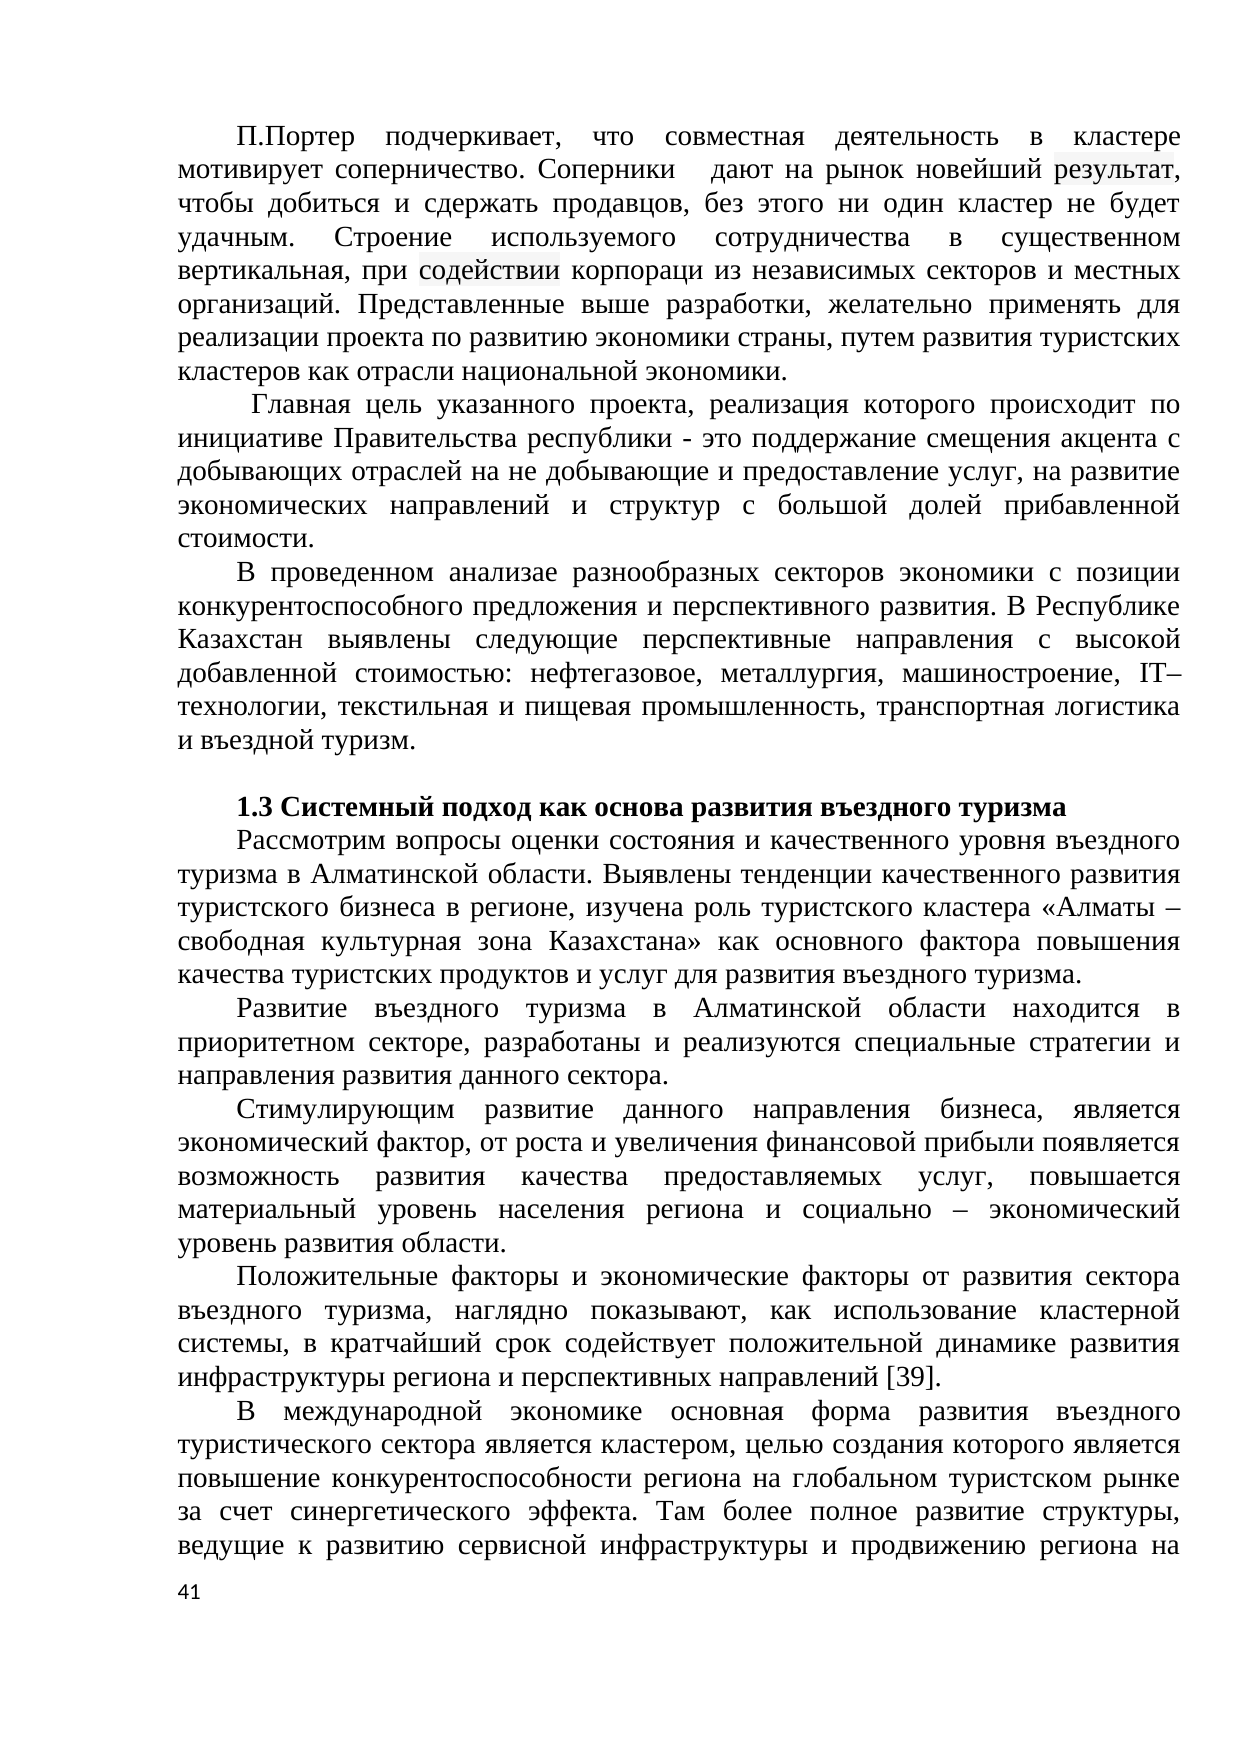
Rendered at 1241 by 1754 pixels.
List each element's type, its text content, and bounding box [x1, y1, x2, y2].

text 1.3 Системный подход как основа развития въездного туризма [177, 789, 1181, 822]
text Развитие въездного туризма в Алматинской области находится в приоритетном секторе, разработаны и реализуются специальные стратегии и направления развития данного сектора. [177, 990, 1181, 1091]
text В проведенном анализае разнообразных секторов экономики с позиции конкурентоспособного предложения и перспективного развития. В Республике Казахстан выявлены следующие перспективные направления с высокой добавленной стоимостью: нефтегазовое, металлургия, машиностроение, IT– технологии, текстильная и пищевая промышленность, транспортная логистика и въездной туризм. [177, 554, 1181, 755]
text Положительные факторы и экономические факторы от развития сектора въездного туризма, наглядно показывают, как использование кластерной системы, в кратчайший срок содействует положительной динамике развития инфраструктуры региона и перспективных направлений [39]. [177, 1258, 1181, 1393]
text Стимулирующим развитие данного направления бизнеса, является экономический фактор, от роста и увеличения финансовой прибыли появляется возможность развития качества предоставляемых услуг, повышается материальный уровень населения региона и социально – экономический уровень развития области. [177, 1091, 1181, 1258]
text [177, 1393, 1181, 1560]
subtitle П.Портер подчеркивает, что совместная деятельность в кластере мотивирует соперничество. Соперники дают на рынок новейший результат, чтобы добиться и сдержать продавцов, без этого ни один кластер не будет удачным. Строение используемого сотрудничества в существенном вертикальная, при содействии корпораци из независимых секторов и местных организаций. Представленные выше разработки, желательно применять для реализации проекта по развитию экономики страны, путем развития туристских кластеров как отрасли национальной экономики. [177, 118, 1181, 386]
text Главная цель указанного проекта, реализация которого происходит по инициативе Правительства республики - это поддержание смещения акцента с добывающих отраслей на не добывающие и предоставление услуг, на развитие экономических направлений и структур с большой долей прибавленной стоимости. [177, 386, 1181, 554]
text Рассмотрим вопросы оценки состояния и качественного уровня въездного туризма в Алматинской области. Выявлены тенденции качественного развития туристского бизнеса в регионе, изучена роль туристского кластера «Алматы – свободная культурная зона Казахстана» как основного фактора повышения качества туристских продуктов и услуг для развития въездного туризма. [177, 822, 1181, 990]
